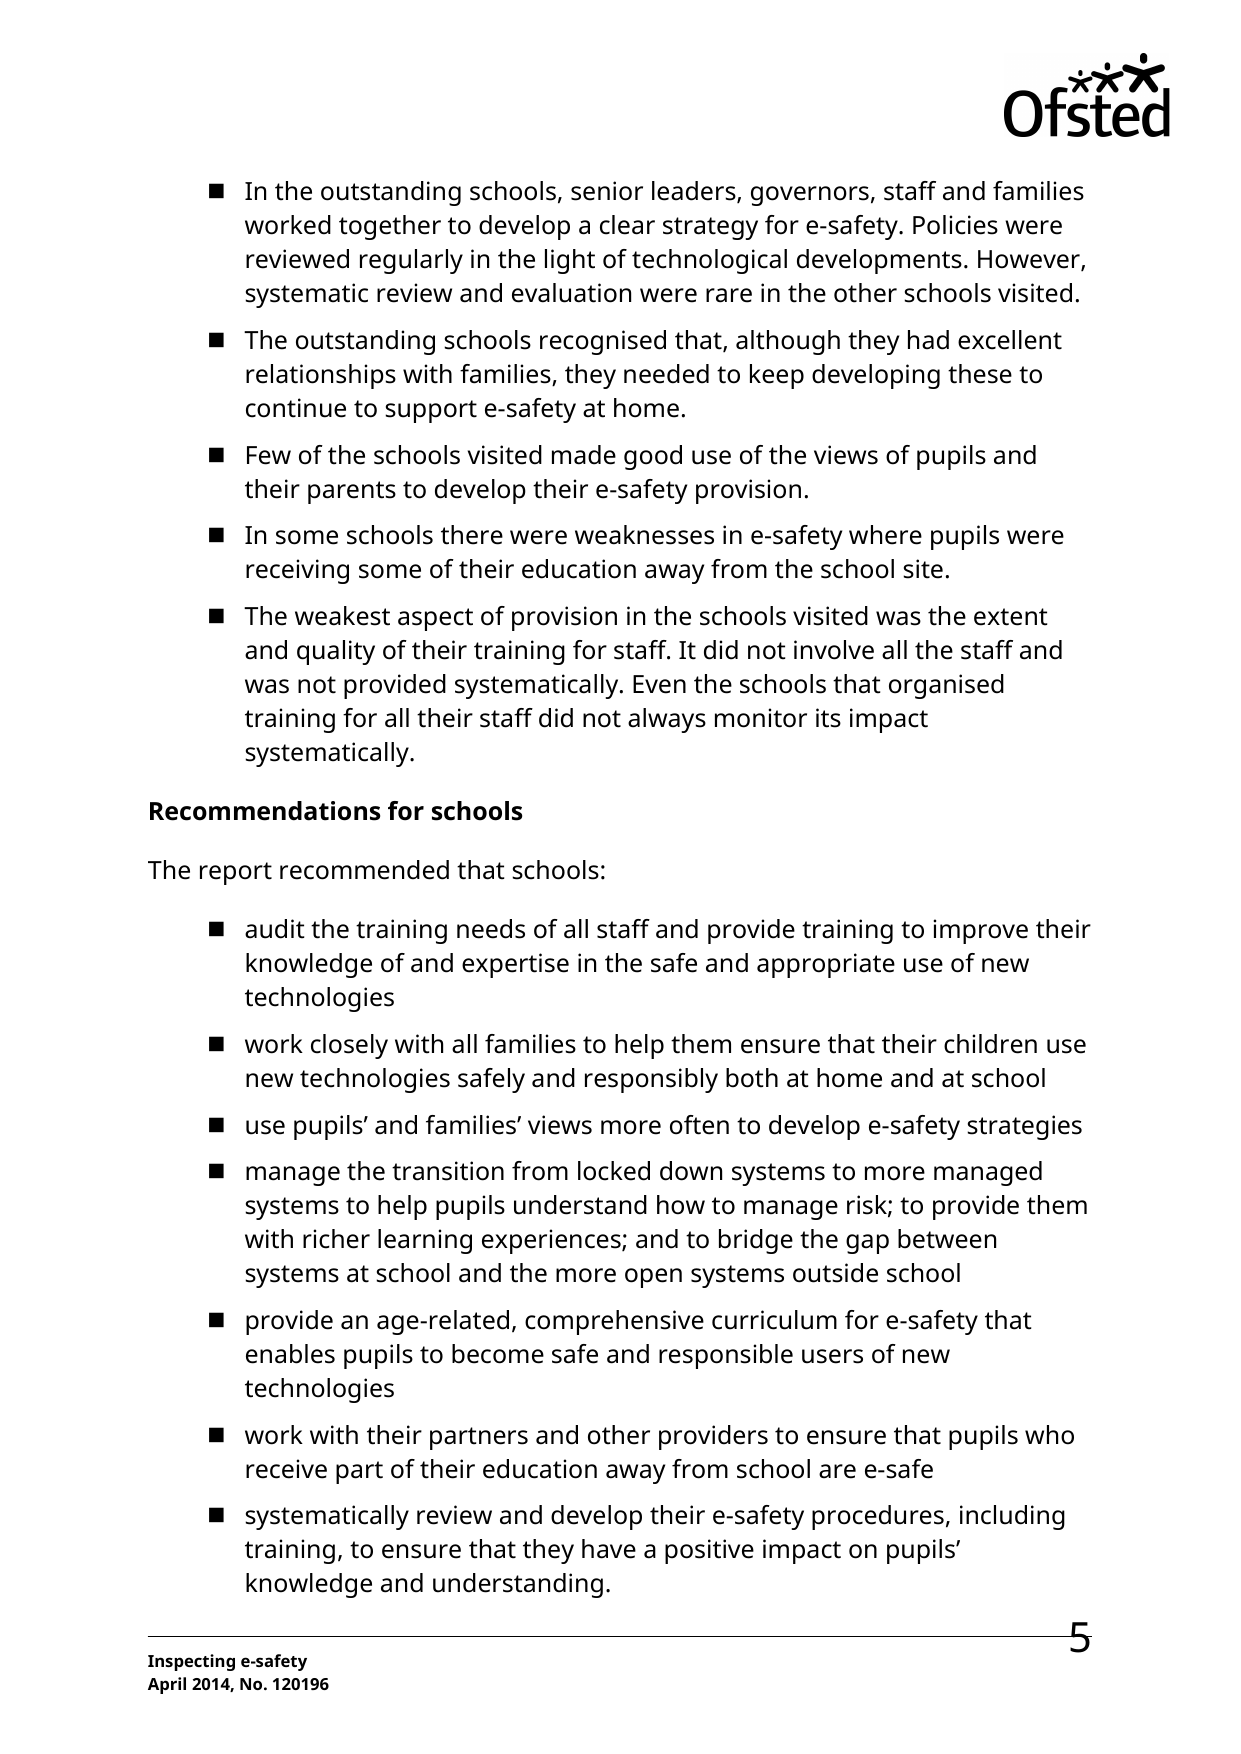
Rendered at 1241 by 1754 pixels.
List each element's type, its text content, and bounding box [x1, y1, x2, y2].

text use pupils’ and families’ views more often to develop e-safety strategies [207, 1107, 1092, 1141]
text In the outstanding schools, senior leaders, governors, staff and families worked together to develop a clear strategy for e-safety. Policies were reviewed regularly in the light of technological developments. However, systematic review and evaluation were rare in the other schools visited. [207, 174, 1092, 310]
text Few of the schools visited made good use of the views of pupils and their parents to develop their e-safety provision. [207, 437, 1092, 505]
text In some schools there were weaknesses in e-safety where pupils were receiving some of their education away from the school site. [207, 518, 1092, 586]
text work closely with all families to help them ensure that their children use new technologies safely and responsibly both at home and at school [207, 1027, 1092, 1095]
text provide an age-related, comprehensive curriculum for e-safety that enables pupils to become safe and responsible users of new technologies [207, 1303, 1092, 1405]
picture [1004, 53, 1170, 137]
text The report recommended that schools: [148, 853, 1092, 887]
text The weakest aspect of provision in the schools visited was the extent and quality of their training for staff. It did not involve all the staff and was not provided systematically. Even the schools that organised training for all their staff did not always monitor its impact systematically. [207, 598, 1092, 769]
text work with their partners and other providers to ensure that pupils who receive part of their education away from school are e-safe [207, 1417, 1092, 1485]
text Recommendations for schools [148, 794, 1092, 828]
text The outstanding schools recognised that, although they had excellent relationships with families, they needed to keep developing these to continue to support e-safety at home. [207, 323, 1092, 425]
text manage the transition from locked down systems to more managed systems to help pupils understand how to manage risk; to provide them with richer learning experiences; and to bridge the gap between systems at school and the more open systems outside school [207, 1154, 1092, 1290]
text audit the training needs of all staff and provide training to improve their knowledge of and expertise in the safe and appropriate use of new technologies [207, 912, 1092, 1014]
text systematically review and develop their e-safety procedures, including training, to ensure that they have a positive impact on pupils’ knowledge and understanding. [207, 1498, 1092, 1600]
